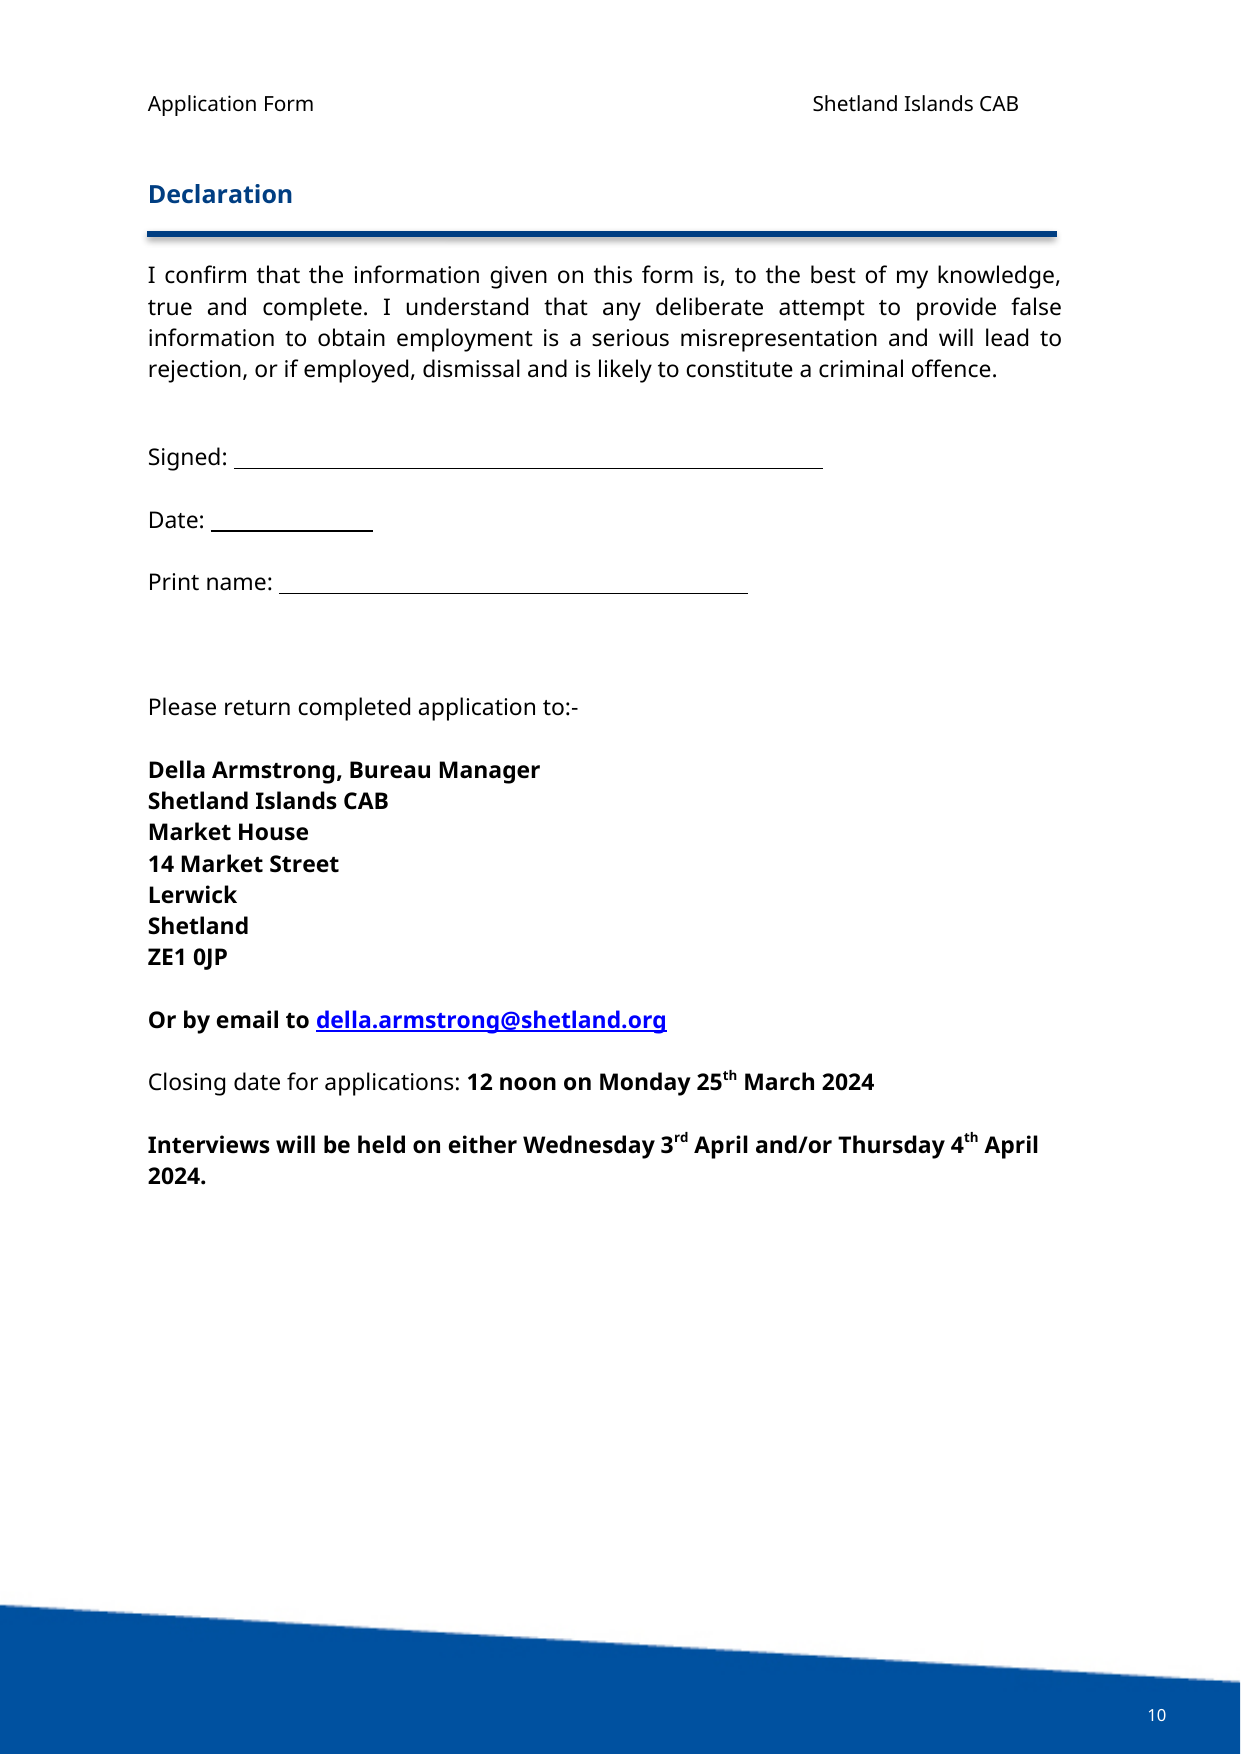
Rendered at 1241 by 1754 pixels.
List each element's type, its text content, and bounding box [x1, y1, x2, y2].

text 14 Market Street [148, 848, 1063, 879]
text Please return completed application to:- [148, 691, 1063, 723]
text Closing date for applications: 12 noon on Monday 25th March 2024 [148, 1066, 1063, 1098]
picture [0, 1591, 1241, 1754]
text Interviews will be held on either Wednesday 3rd April and/or Thursday 4th April 2024. [148, 1129, 1063, 1191]
text Signed: [148, 441, 1063, 473]
text Print name: [148, 566, 1063, 598]
text Shetland Islands CAB [148, 785, 1063, 816]
text Market House [148, 816, 1063, 848]
text ZE1 0JP [148, 941, 1063, 973]
text Shetland [148, 910, 1063, 941]
text Lerwick [148, 879, 1063, 910]
text Date: [148, 504, 1063, 535]
text I confirm that the information given on this form is, to the best of my knowledge, true and complete. I understand that any deliberate attempt to provide false information to obtain employment is a serious misrepresentation and will lead to rejection, or if employed, dismissal and is likely to constitute a criminal offence. [148, 259, 1063, 384]
subtitle Declaration [148, 177, 1063, 211]
text Or by email to della.armstrong@shetland.org [148, 1004, 1063, 1035]
text Della Armstrong, Bureau Manager [148, 754, 1063, 785]
